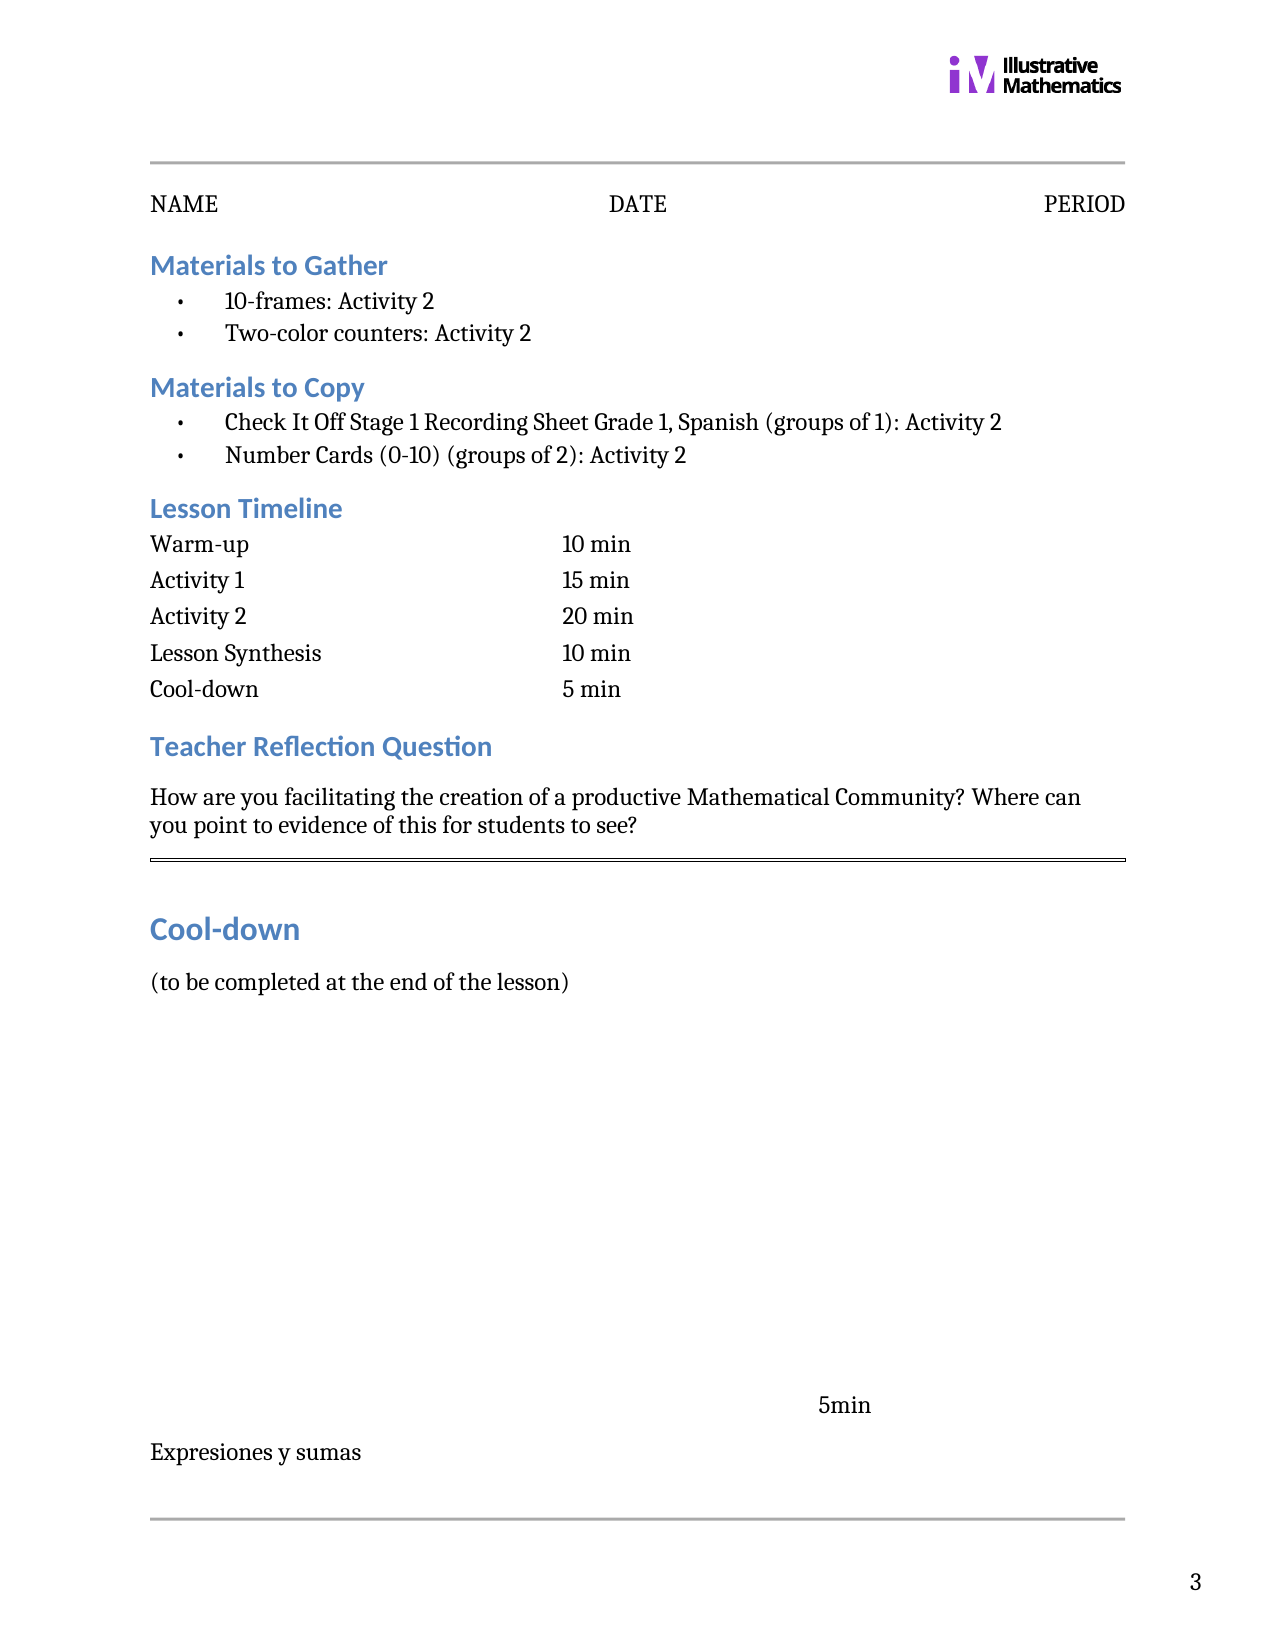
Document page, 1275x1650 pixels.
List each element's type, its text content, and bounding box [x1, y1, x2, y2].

table_cell Lesson Synthesis [139, 635, 551, 671]
table_cell 15 min [551, 562, 964, 598]
text How are you facilitating the creation of a productive Mathematical Community? Where can you point to evidence of this for students to see? [150, 782, 1125, 840]
table_cell 5 min [551, 671, 964, 707]
picture [949, 55, 1121, 93]
subtitle Cool-down [150, 908, 1125, 949]
list Number Cards (0-10) (groups of 2): Activity 2 [175, 441, 1125, 469]
subtitle Lesson Timeline [150, 490, 1125, 526]
text Expresiones y sumas [150, 1438, 1125, 1467]
table_header 10 min [551, 526, 964, 562]
table_cell Activity 1 [139, 562, 551, 598]
table_cell 10 min [551, 635, 964, 671]
list Check It Off Stage 1 Recording Sheet Grade 1, Spanish (groups of 1): Activity 2 [175, 408, 1125, 437]
list Two-color counters: Activity 2 [175, 319, 1125, 348]
subtitle Materials to Gather [150, 247, 1125, 283]
table_header Warm-up [139, 526, 551, 562]
table_cell Activity 2 [139, 599, 551, 635]
subtitle Materials to Copy [150, 369, 1125, 404]
list 10-frames: Activity 2 [175, 287, 1125, 316]
table_cell 20 min [551, 599, 964, 635]
text (to be completed at the end of the lesson) 5min [150, 968, 1125, 1419]
subtitle Teacher Reflection Question [150, 728, 1125, 764]
table_cell Cool-down [139, 671, 551, 707]
